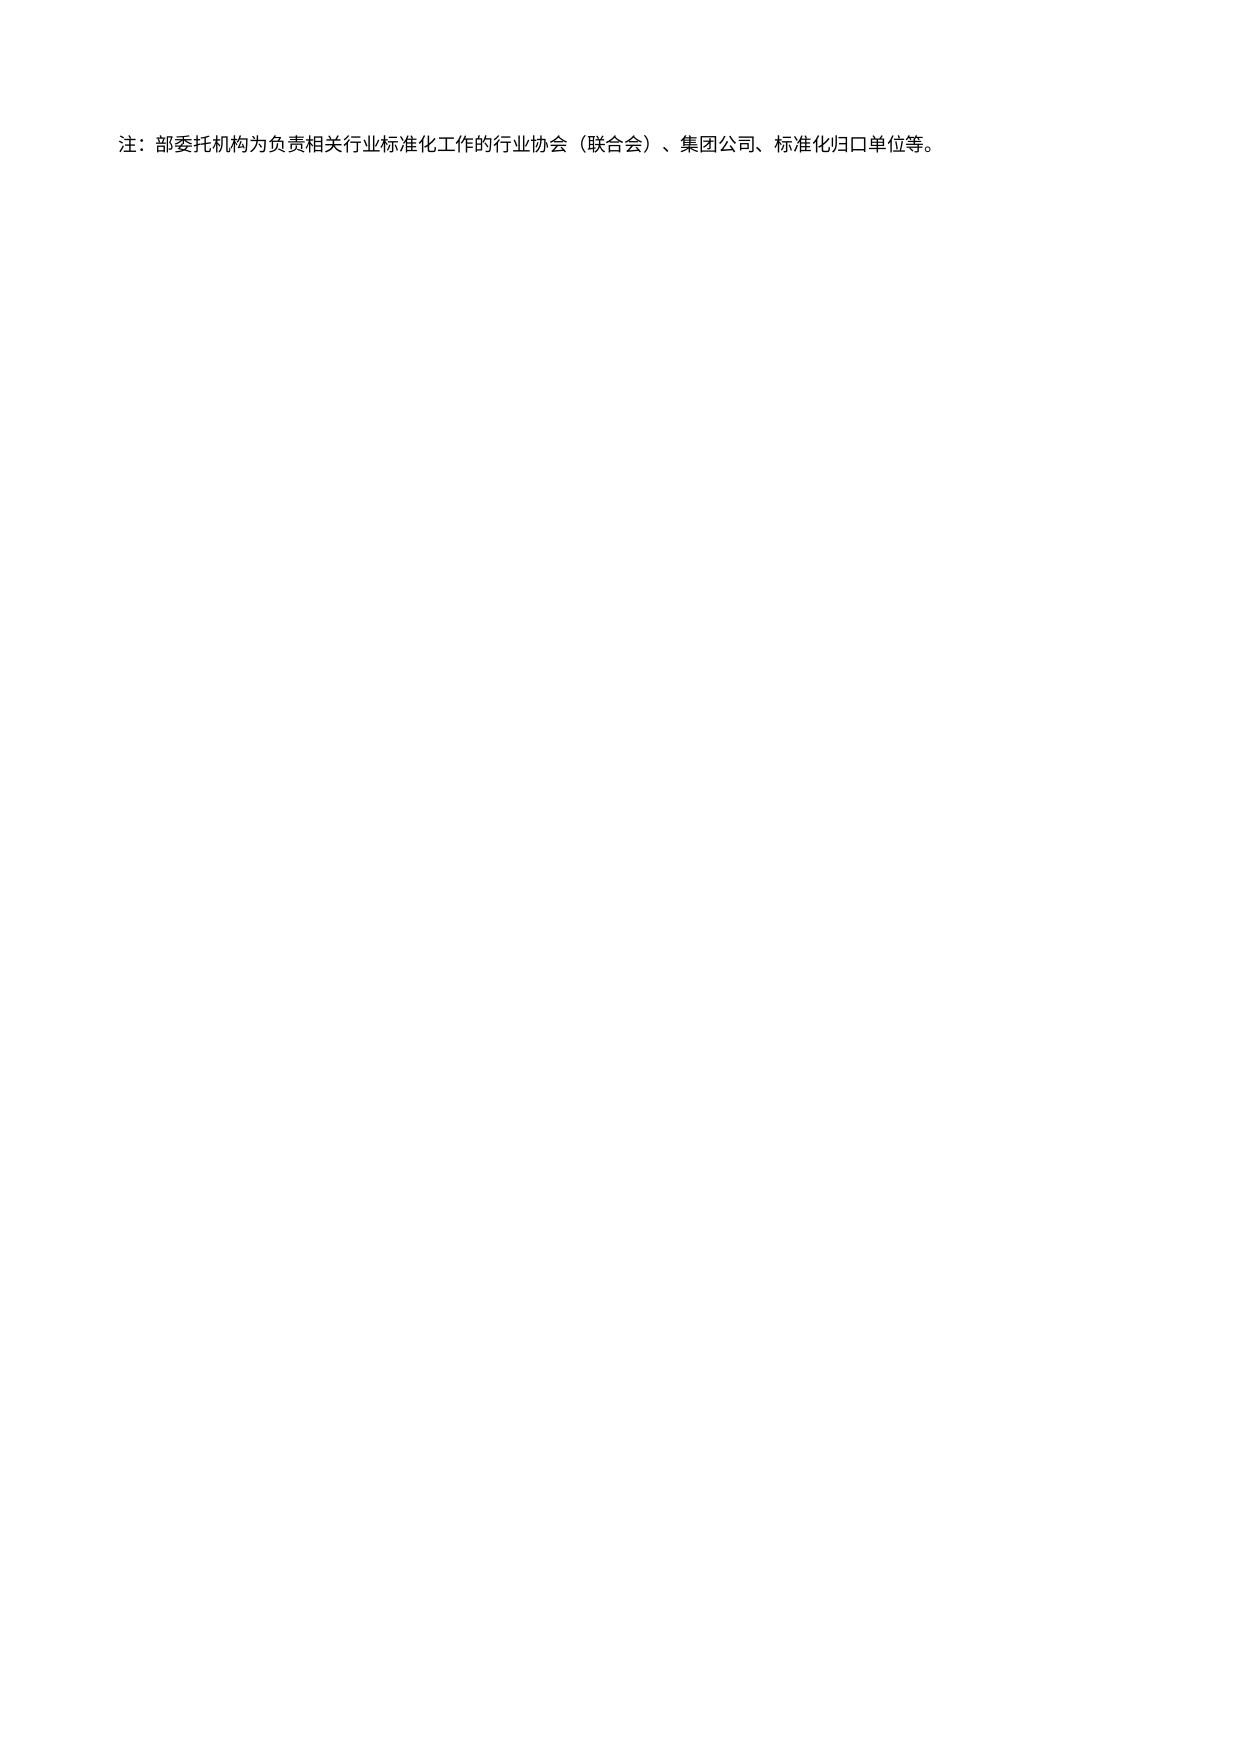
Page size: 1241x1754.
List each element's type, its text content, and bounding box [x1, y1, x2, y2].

text 注：部委托机构为负责相关行业标准化工作的行业协会（联合会）、集团公司、标准化归口单位等。 [118, 129, 1122, 157]
